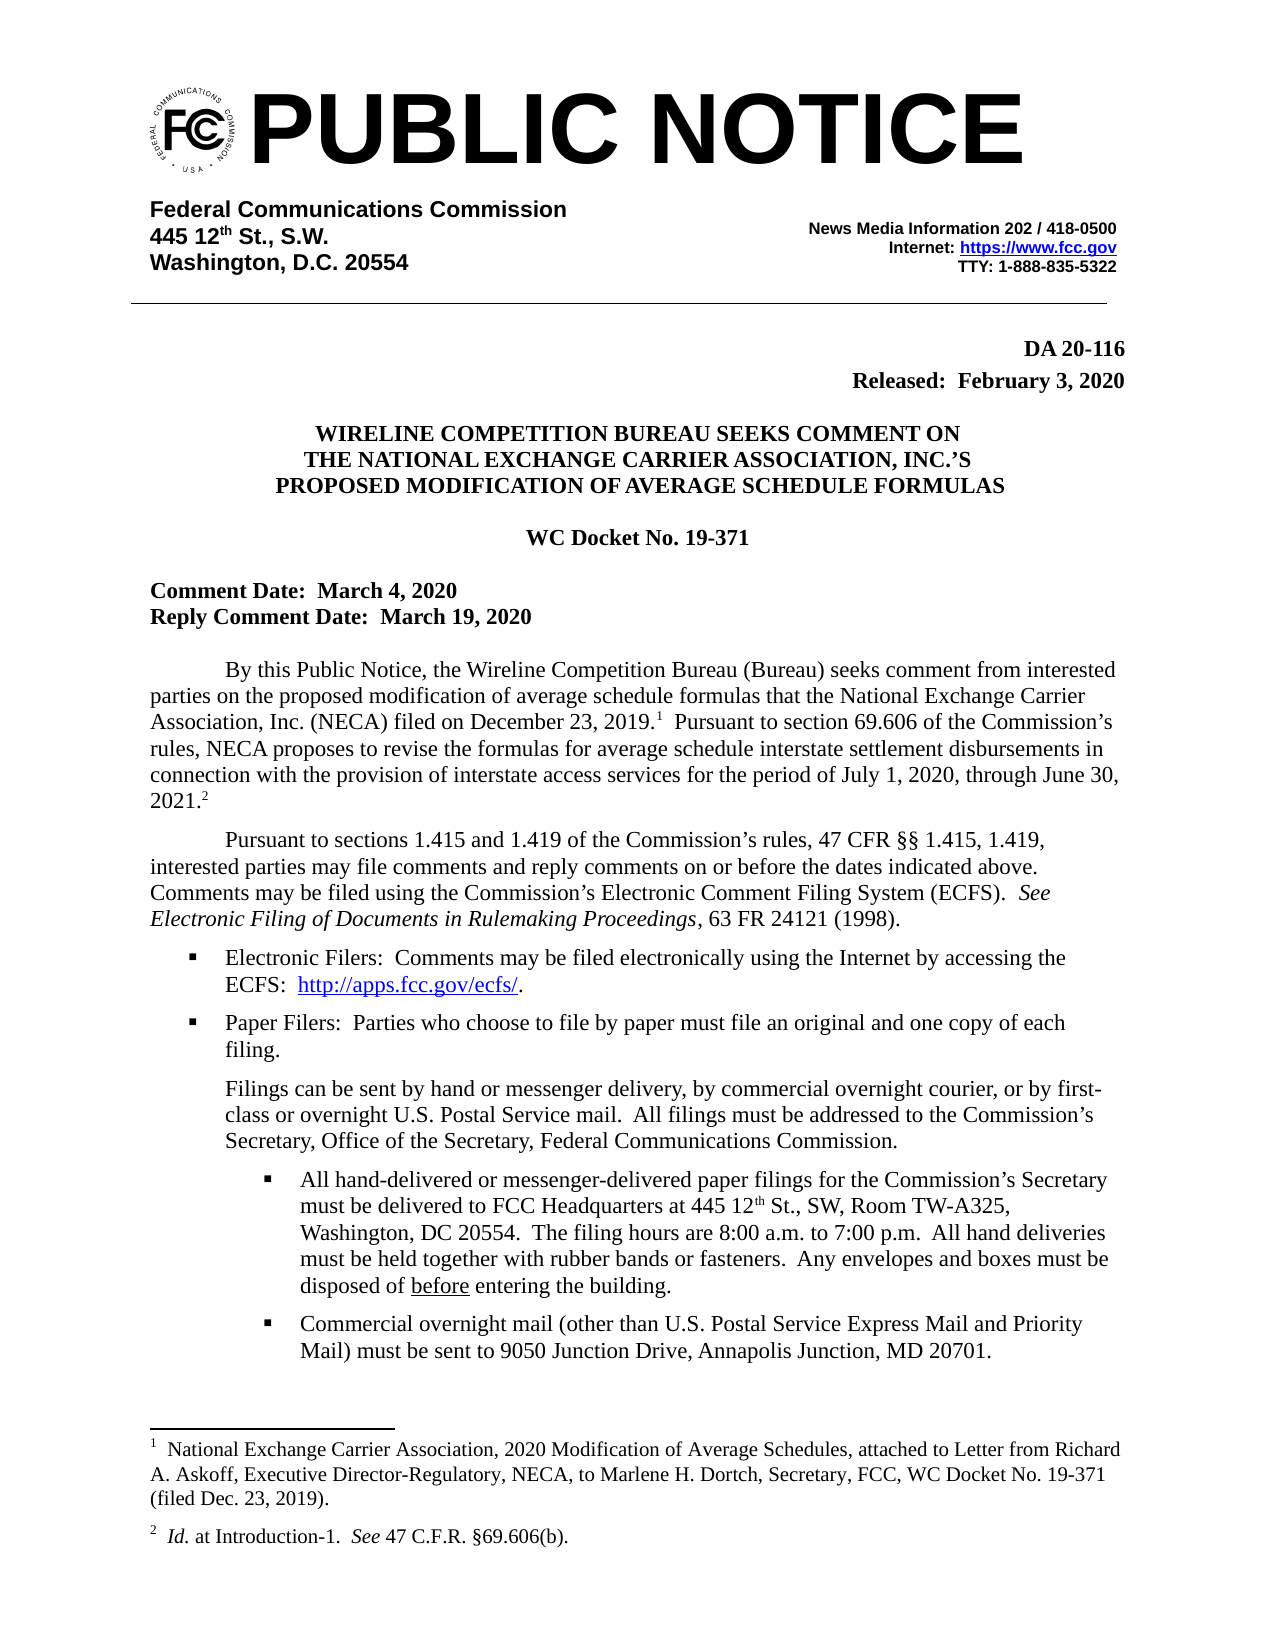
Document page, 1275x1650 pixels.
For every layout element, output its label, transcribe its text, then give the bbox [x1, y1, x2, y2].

list All hand-delivered or messenger-delivered paper filings for the Commission’s Secretary must be delivered to FCC Headquarters at 445 12th St., SW, Room TW-A325, Washington, DC 20554. The filing hours are 8:00 a.m. to 7:00 p.m. All hand deliveries must be held together with rubber bands or fasteners. Any envelopes and boxes must be disposed of before entering the building. [262, 1166, 1125, 1298]
text the NATIONAL EXCHANGE CARRIER ASSOCIATION, INC.’S [150, 446, 1125, 473]
text Filings can be sent by hand or messenger delivery, by commercial overnight courier, or by first-class or overnight U.S. Postal Service mail. All filings must be addressed to the Commission’s Secretary, Office of the Secretary, Federal Communications Commission. [225, 1075, 1125, 1154]
text Pursuant to sections 1.415 and 1.419 of the Commission’s rules, 47 CFR §§ 1.415, 1.419, interested parties may file comments and reply comments on or before the dates indicated above. Comments may be filed using the Commission’s Electronic Comment Filing System (ECFS). See Electronic Filing of Documents in Rulemaking Proceedings, 63 FR 24121 (1998). [150, 826, 1125, 932]
list Paper Filers: Parties who choose to file by paper must file an original and one copy of each filing. [187, 1009, 1125, 1062]
text DA 20-116 [150, 334, 1125, 361]
text PROPOSED Modification of average Schedule Formulas [150, 473, 1125, 499]
list Electronic Filers: Comments may be filed electronically using the Internet by accessing the ECFS: http://apps.fcc.gov/ecfs/. [187, 944, 1125, 997]
text WC Docket No. 19-371 [150, 524, 1125, 550]
text By this Public Notice, the Wireline Competition Bureau (Bureau) seeks comment from interested parties on the proposed modification of average schedule formulas that the National Exchange Carrier Association, Inc. (NECA) filed on December 23, 2019. Pursuant to section 69.606 of the Commission’s rules, NECA proposes to revise the formulas for average schedule interstate settlement disbursements in connection with the provision of interstate access services for the period of July 1, 2020, through June 30, 2021. [150, 656, 1125, 814]
text Wireline competition bureau seeks comment on [150, 420, 1125, 446]
text Reply Comment Date: March 19, 2020 [150, 603, 1125, 629]
list Commercial overnight mail (other than U.S. Postal Service Express Mail and Priority Mail) must be sent to 9050 Junction Drive, Annapolis Junction, MD 20701. [262, 1311, 1125, 1363]
text Released: February 3, 2020 [150, 367, 1125, 393]
text Comment Date: March 4, 2020 [150, 577, 1125, 603]
